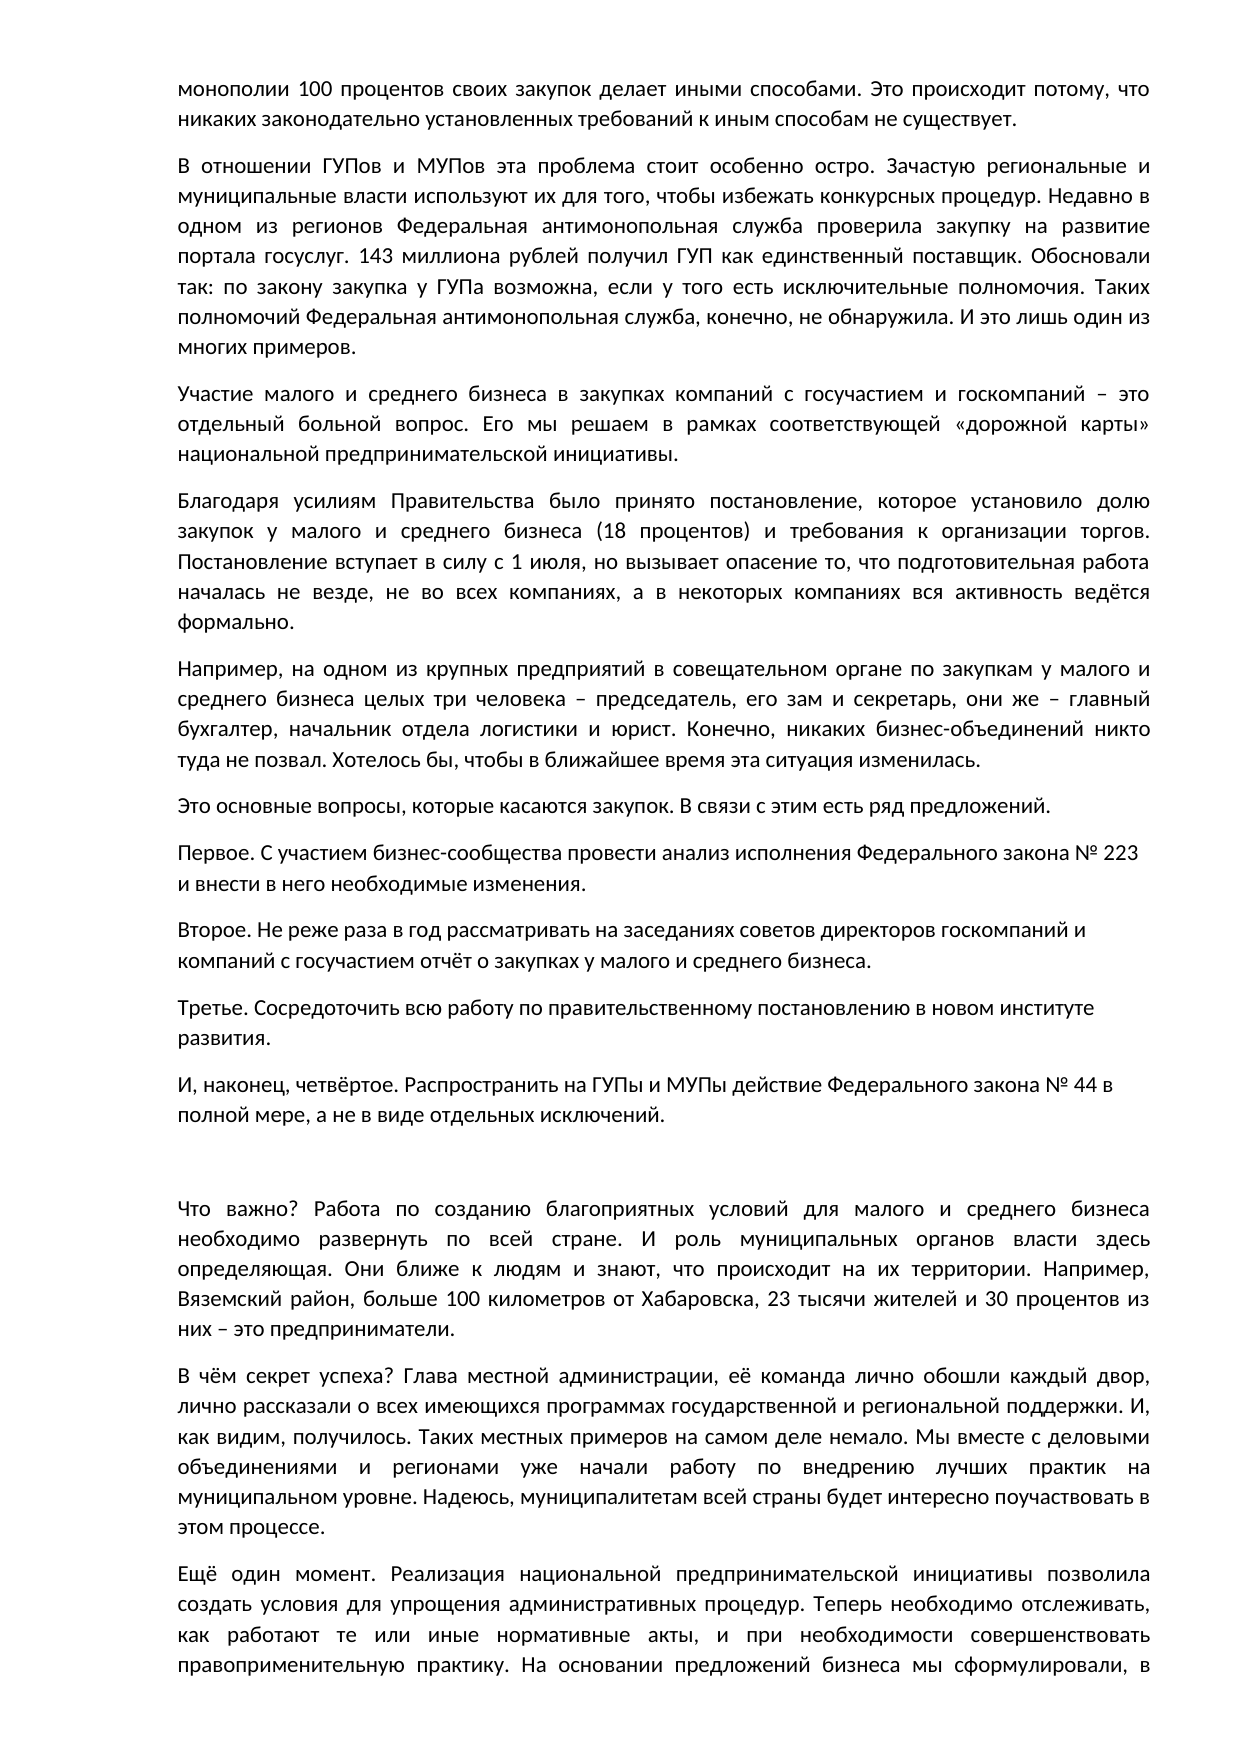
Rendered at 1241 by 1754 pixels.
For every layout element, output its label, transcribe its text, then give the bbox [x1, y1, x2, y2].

text Первое. С участием бизнес-сообщества провести анализ исполнения Федерального закона № 223 и внести в него необходимые изменения. [177, 838, 1152, 897]
text В чём секрет успеха? Глава местной администрации, её команда лично обошли каждый двор, лично рассказали о всех имеющихся программах государственной и региональной поддержки. И, как видим, получилось. Таких местных примеров на самом деле немало. Мы вместе с деловыми объединениями и регионами уже начали работу по внедрению лучших практик на муниципальном уровне. Надеюсь, муниципалитетам всей страны будет интересно поучаствовать в этом процессе. [177, 1361, 1152, 1540]
text И, наконец, четвёртое. Распространить на ГУПы и МУПы действие Федерального закона № 44 в полной мере, а не в виде отдельных исключений. [177, 1070, 1152, 1128]
text Участие малого и среднего бизнеса в закупках компаний с госучастием и госкомпаний – это отдельный больной вопрос. Его мы решаем в рамках соответствующей «дорожной карты» национальной предпринимательской инициативы. [177, 379, 1152, 467]
text Благодаря усилиям Правительства было принято постановление, которое установило долю закупок у малого и среднего бизнеса (18 процентов) и требования к организации торгов. Постановление вступает в силу с 1 июля, но вызывает опасение то, что подготовительная работа началась не везде, не во всех компаниях, а в некоторых компаниях вся активность ведётся формально. [177, 486, 1152, 635]
text Второе. Не реже раза в год рассматривать на заседаниях советов директоров госкомпаний и компаний с госучастием отчёт о закупках у малого и среднего бизнеса. [177, 916, 1152, 974]
text Это основные вопросы, которые касаются закупок. В связи с этим есть ряд предложений. [177, 792, 1152, 819]
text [177, 1559, 1152, 1678]
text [177, 74, 1152, 132]
text Третье. Сосредоточить всю работу по правительственному постановлению в новом институте развития. [177, 993, 1152, 1051]
text Что важно? Работа по созданию благоприятных условий для малого и среднего бизнеса необходимо развернуть по всей стране. И роль муниципальных органов власти здесь определяющая. Они ближе к людям и знают, что происходит на их территории. Например, Вяземский район, больше 100 километров от Хабаровска, 23 тысячи жителей и 30 процентов из них – это предприниматели. [177, 1194, 1152, 1342]
text В отношении ГУПов и МУПов эта проблема стоит особенно остро. Зачастую региональные и муниципальные власти используют их для того, чтобы избежать конкурсных процедур. Недавно в одном из регионов Федеральная антимонопольная служба проверила закупку на развитие портала госуслуг. 143 миллиона рублей получил ГУП как единственный поставщик. Обосновали так: по закону закупка у ГУПа возможна, если у того есть исключительные полномочия. Таких полномочий Федеральная антимонопольная служба, конечно, не обнаружила. И это лишь один из многих примеров. [177, 151, 1152, 360]
text Например, на одном из крупных предприятий в совещательном органе по закупкам у малого и среднего бизнеса целых три человека – председатель, его зам и секретарь, они же – главный бухгалтер, начальник отдела логистики и юрист. Конечно, никаких бизнес-объединений никто туда не позвал. Хотелось бы, чтобы в ближайшее время эта ситуация изменилась. [177, 654, 1152, 773]
